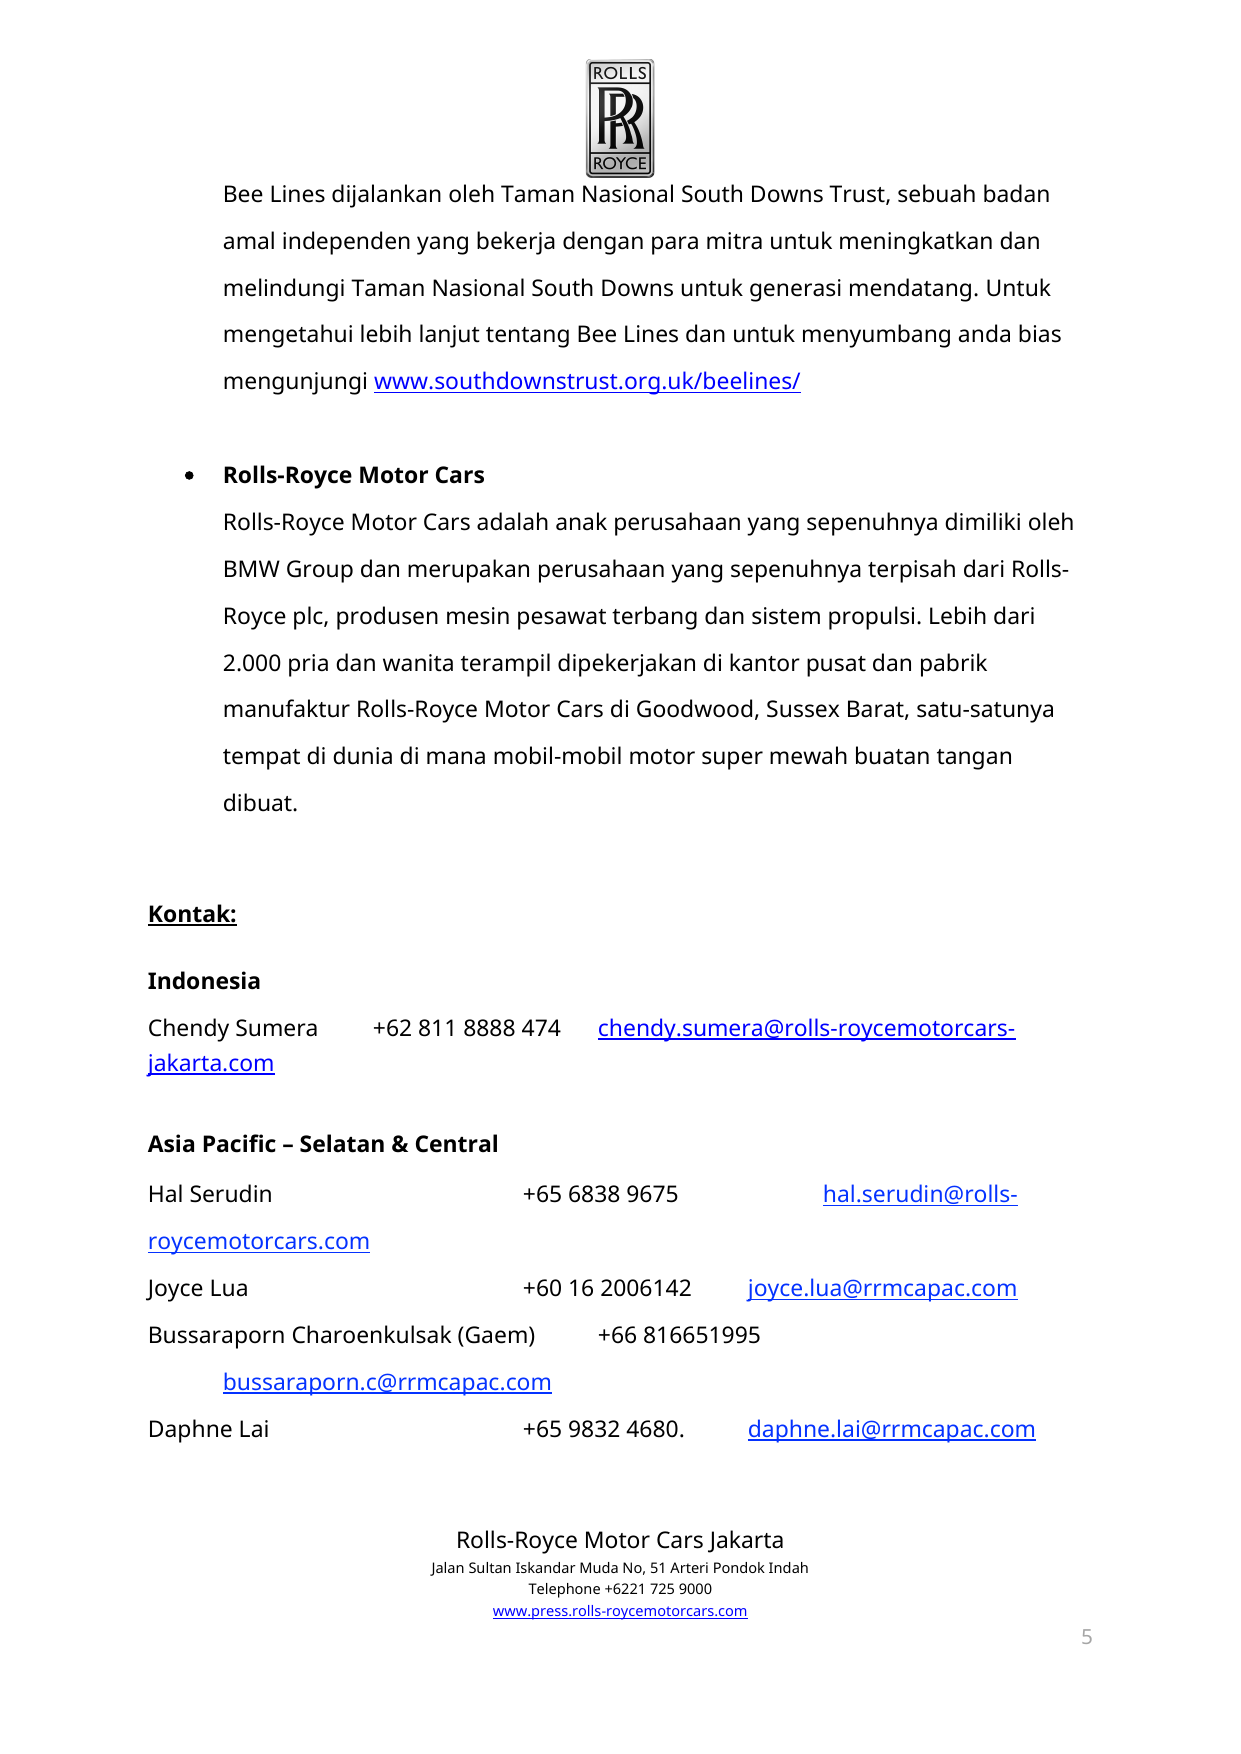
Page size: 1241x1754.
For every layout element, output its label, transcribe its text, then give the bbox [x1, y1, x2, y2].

text Indonesia [148, 965, 1092, 996]
text Kontak: [148, 898, 1092, 929]
text Asia Pacific – Selatan & Central [148, 1128, 1092, 1159]
text Bussaraporn Charoenkulsak (Gaem) +66 816651995 bussaraporn.c@rrmcapac.com [148, 1319, 1092, 1397]
text Chendy Sumera +62 811 8888 474 chendy.sumera@rolls-roycemotorcars-jakarta.com [148, 1012, 1092, 1078]
picture [585, 59, 655, 178]
text Daphne Lai +65 9832 4680. daphne.lai@rrmcapac.com [148, 1413, 1092, 1444]
text Hal Serudin +65 6838 9675 hal.serudin@rolls-roycemotorcars.com Joyce Lua +60 16 2006142 joyce.lua@rrmcapac.com [148, 1178, 1092, 1303]
list Rolls-Royce Motor Cars Rolls-Royce Motor Cars adalah anak perusahaan yang sepenuhnya dimiliki oleh BMW Group dan merupakan perusahaan yang sepenuhnya terpisah dari Rolls-Royce plc, produsen mesin pesawat terbang dan sistem propulsi. Lebih dari 2.000 pria dan wanita terampil dipekerjakan di kantor pusat dan pabrik manufaktur Rolls-Royce Motor Cars di Goodwood, Sussex Barat, satu-satunya tempat di dunia di mana mobil-mobil motor super mewah buatan tangan dibuat. [185, 459, 1092, 818]
list Bee Lines dijalankan oleh Taman Nasional South Downs Trust, sebuah badan amal independen yang bekerja dengan para mitra untuk meningkatkan dan melindungi Taman Nasional South Downs untuk generasi mendatang. Untuk mengetahui lebih lanjut tentang Bee Lines dan untuk menyumbang anda bias mengunjungi www.southdownstrust.org.uk/beelines/ [223, 178, 1092, 397]
